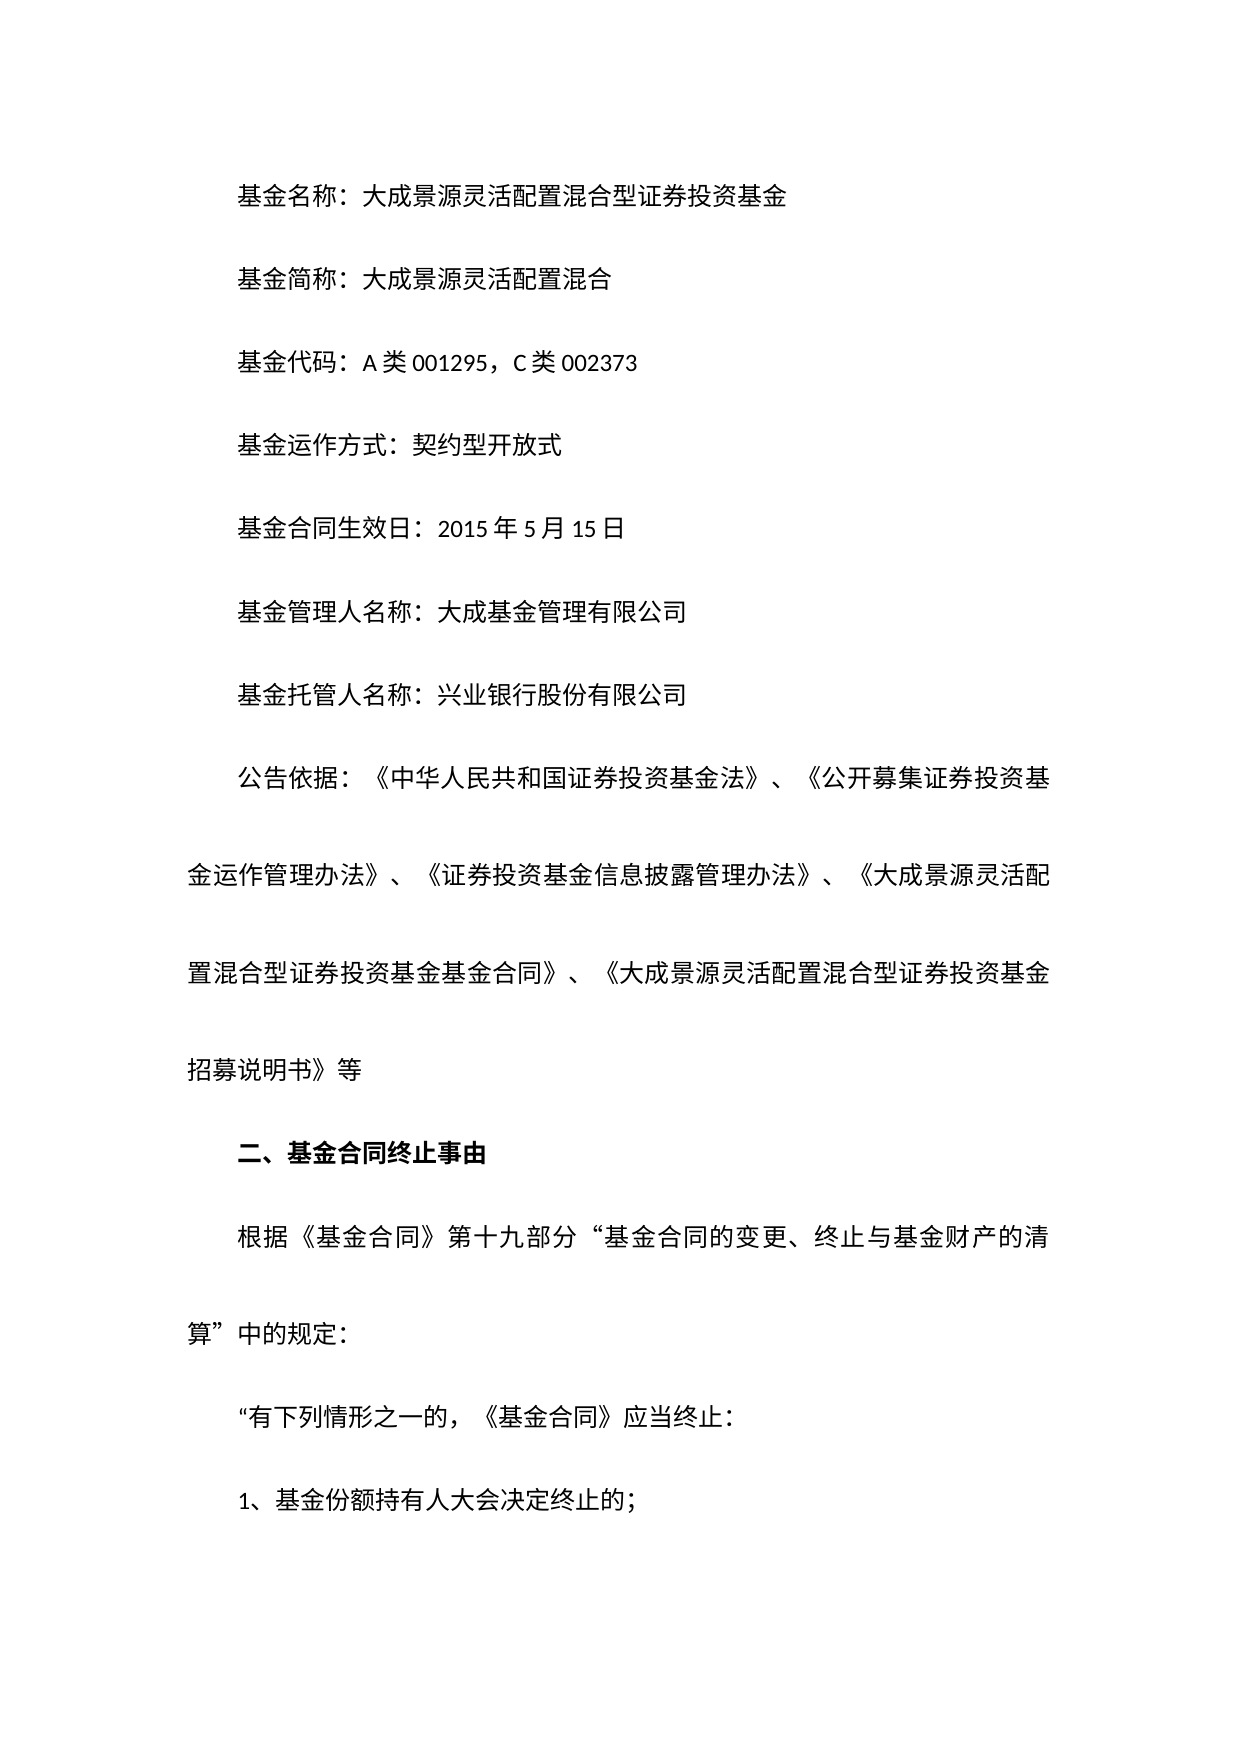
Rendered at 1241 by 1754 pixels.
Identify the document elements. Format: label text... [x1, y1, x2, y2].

text 根据《基金合同》第十九部分“基金合同的变更、终止与基金财产的清算”中的规定： [187, 1203, 1053, 1365]
text 1、基金份额持有人大会决定终止的； [187, 1466, 1053, 1531]
text 基金合同生效日：2015年5月15日 [187, 494, 1053, 559]
text 基金管理人名称：大成基金管理有限公司 [187, 578, 1053, 643]
text 基金托管人名称：兴业银行股份有限公司 [187, 661, 1053, 726]
text 基金简称：大成景源灵活配置混合 [187, 245, 1053, 310]
text 基金运作方式：契约型开放式 [187, 411, 1053, 476]
text 二、基金合同终止事由 [187, 1119, 1053, 1184]
text 基金代码：A类001295，C类002373 [187, 328, 1053, 393]
text 公告依据：《中华人民共和国证券投资基金法》、《公开募集证券投资基金运作管理办法》、《证券投资基金信息披露管理办法》、《大成景源灵活配置混合型证券投资基金基金合同》、《大成景源灵活配置混合型证券投资基金招募说明书》等 [187, 744, 1053, 1101]
text “有下列情形之一的，《基金合同》应当终止： [187, 1383, 1053, 1448]
text 基金名称：大成景源灵活配置混合型证券投资基金 [187, 162, 1053, 227]
